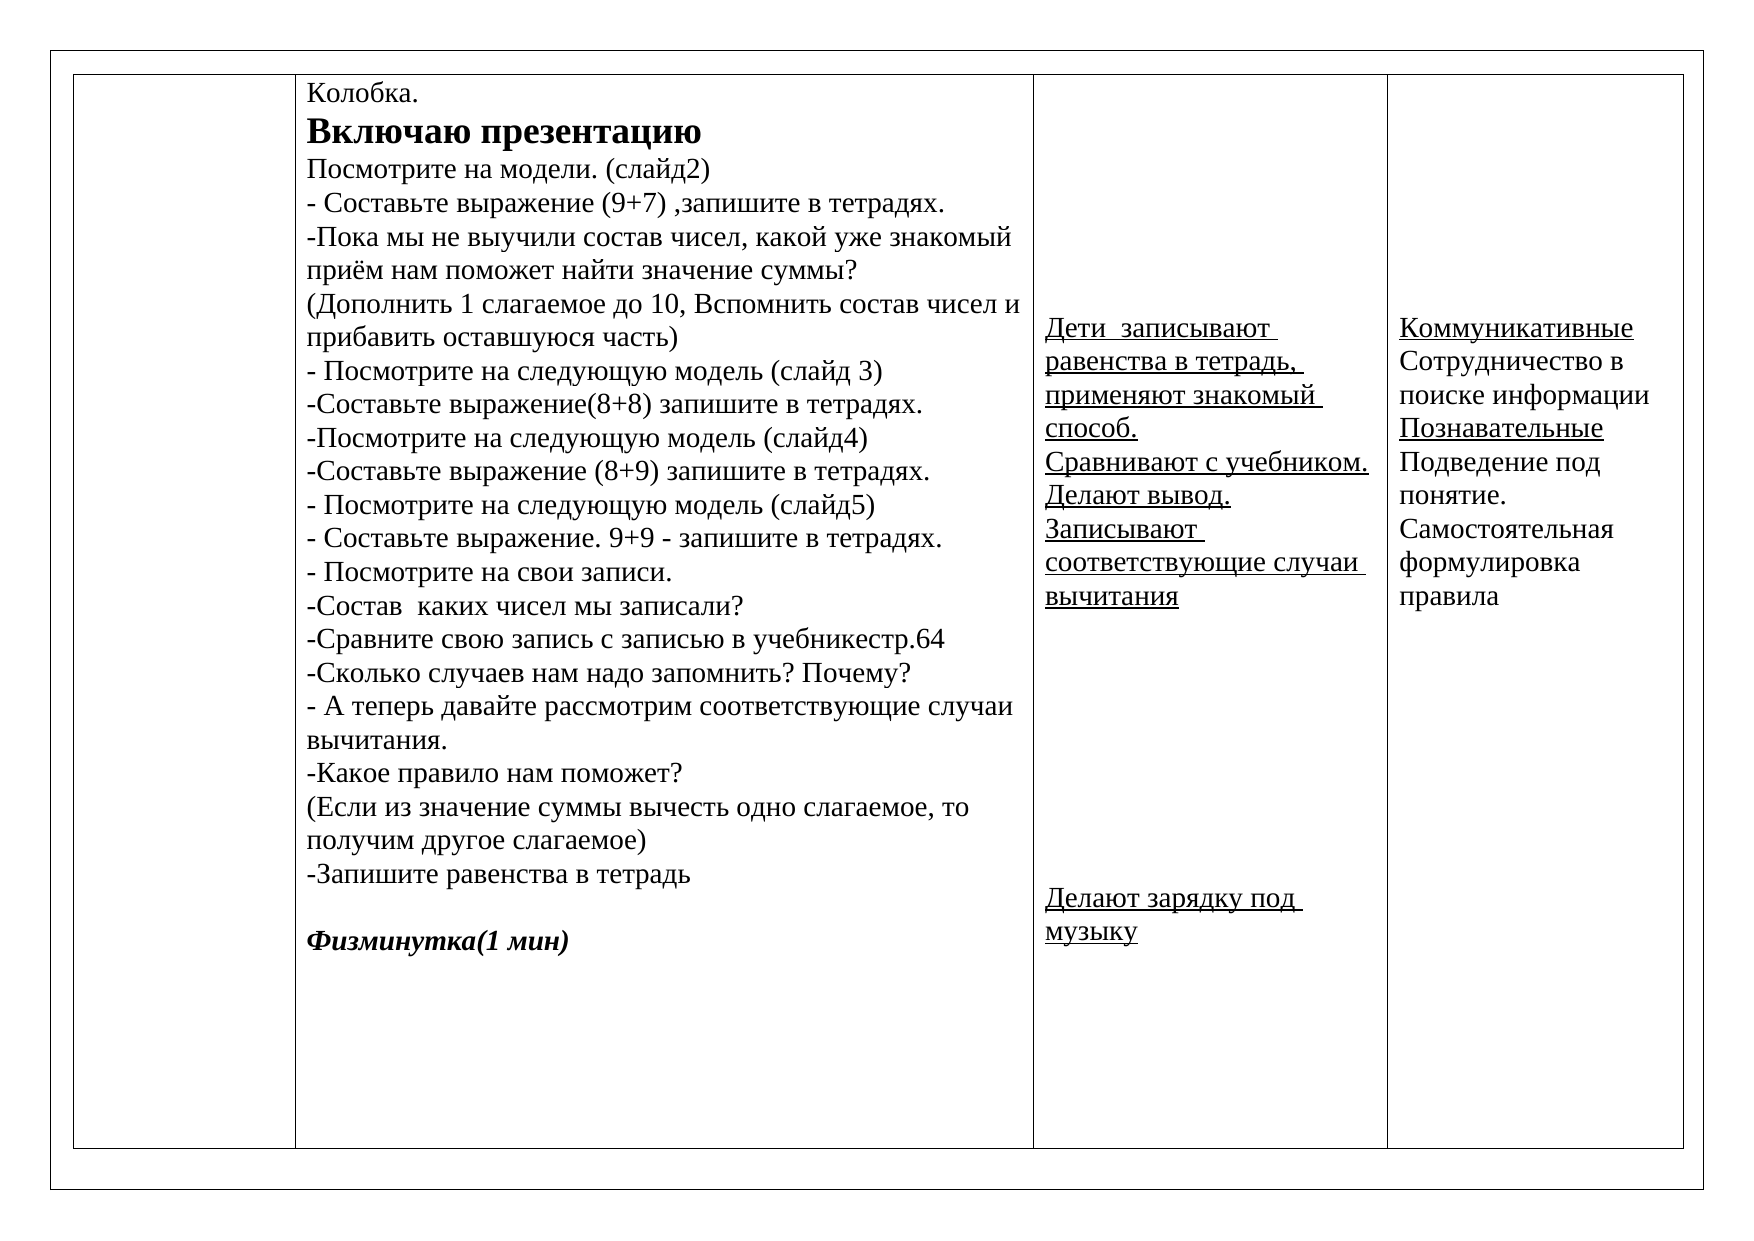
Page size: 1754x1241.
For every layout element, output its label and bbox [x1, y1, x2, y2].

table_cell [74, 75, 295, 1148]
table_cell [296, 75, 1033, 1148]
table_cell [1034, 75, 1387, 1148]
table_cell [1388, 75, 1683, 1148]
